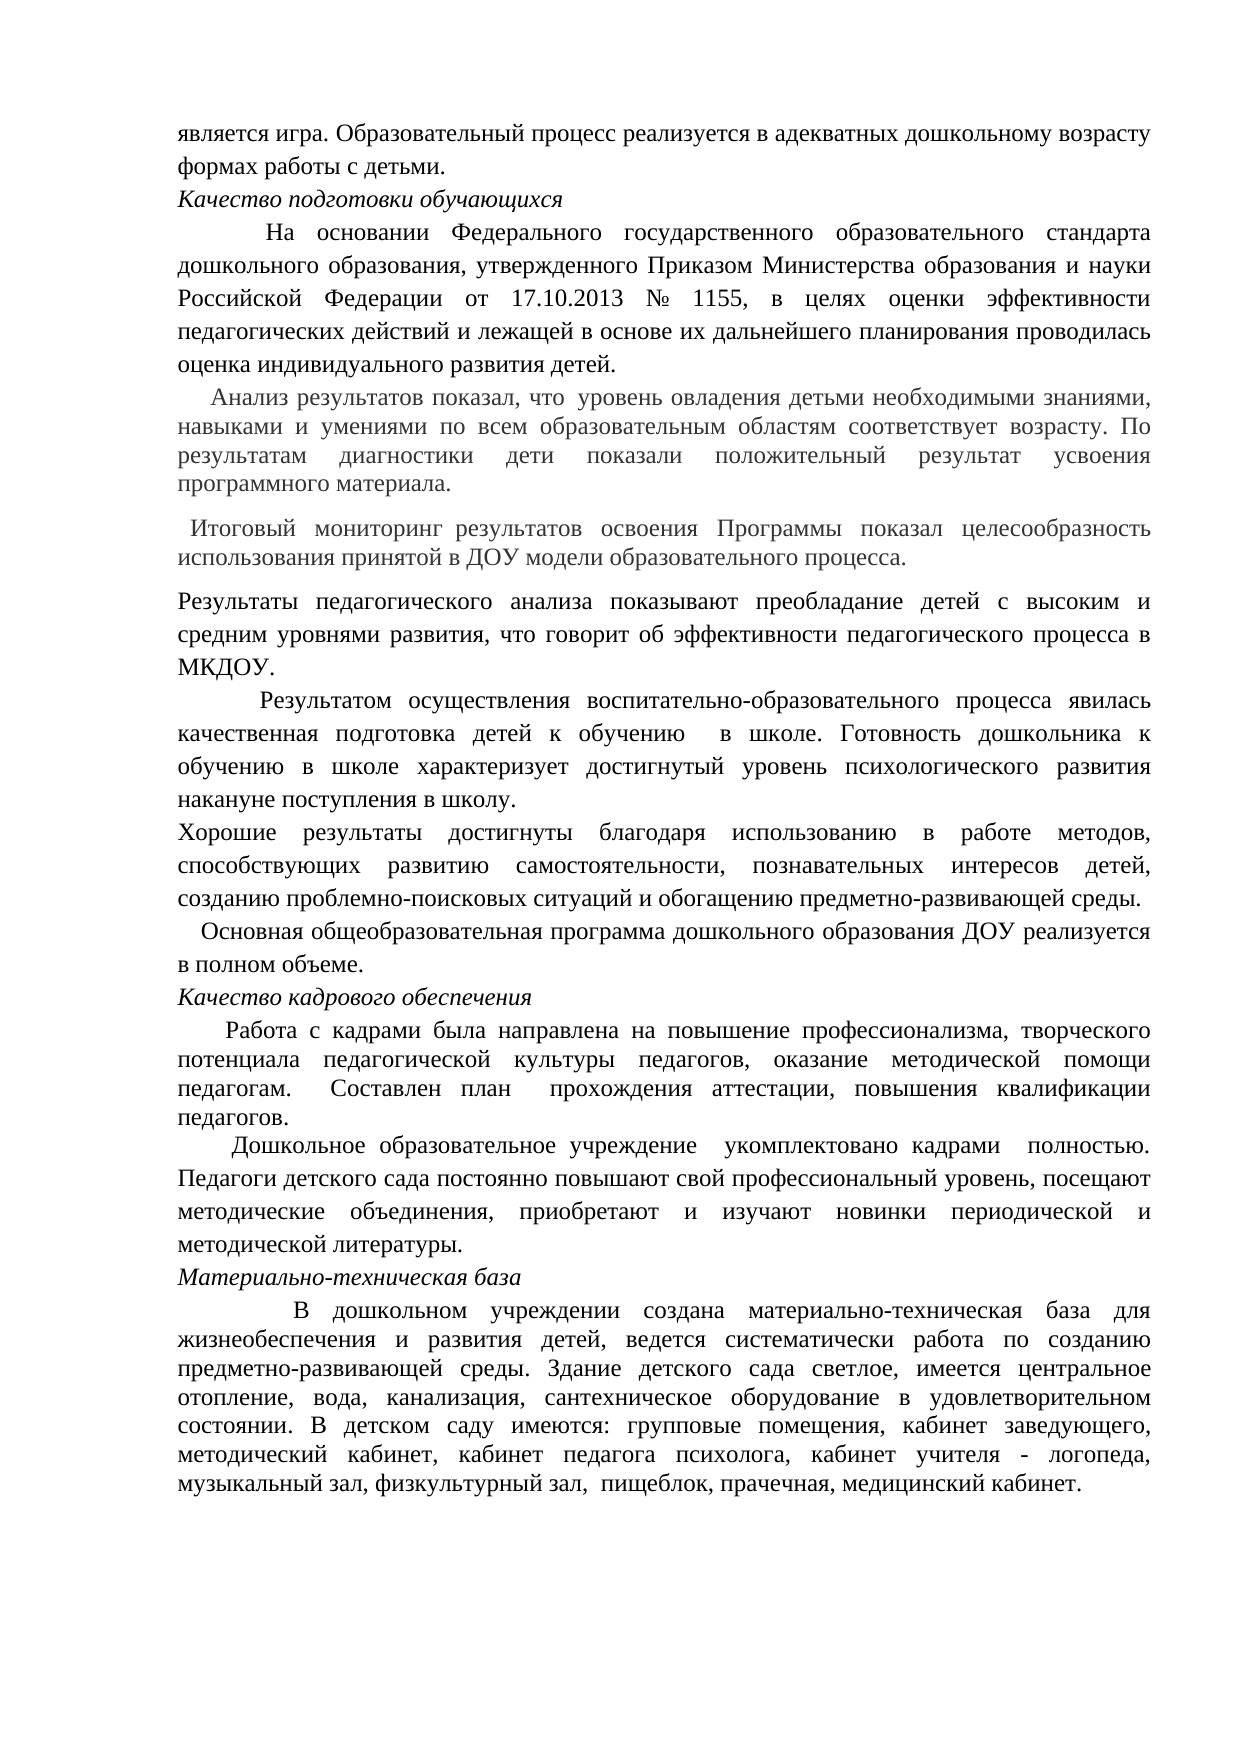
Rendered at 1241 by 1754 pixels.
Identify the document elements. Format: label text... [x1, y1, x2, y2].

text В дошкольном учреждении создана материально-техническая база для жизнеобеспечения и развития детей, ведется систематически работа по созданию предметно-развивающей среды. Здание детского сада светлое, имеется центральное отопление, вода, канализация, сантехническое оборудование в удовлетворительном состоянии. В детском саду имеются: групповые помещения, кабинет заведующего, методический кабинет, кабинет педагога психолога, кабинет учителя - логопеда, музыкальный зал, физкультурный зал, пищеблок, прачечная, медицинский кабинет. [177, 1295, 1152, 1497]
text Качество кадрового обеспечения [177, 982, 1152, 1011]
text Результатом осуществления воспитательно-образовательного процесса явилась качественная подготовка детей к обучению в школе. Готовность дошкольника к обучению в школе характеризует достигнутый уровень психологического развития накануне поступления в школу. [177, 685, 1152, 813]
text Результаты педагогического анализа показывают преобладание детей с высоким и средним уровнями развития, что говорит об эффективности педагогического процесса в МКДОУ. [177, 586, 1152, 681]
text Итоговый мониторинг результатов освоения Программы показал целесообразность использования принятой в ДОУ модели образовательного процесса. [177, 513, 1152, 570]
text Основная общеобразовательная программа дошкольного образования ДОУ реализуется в полном объеме. [177, 916, 1152, 978]
text Анализ результатов показал, что уровень овладения детьми необходимыми знаниями, навыками и умениями по всем образовательным областям соответствует возрасту. По результатам диагностики дети показали положительный результат усвоения программного материала. [177, 382, 1152, 497]
text Материально-техническая база [177, 1262, 1152, 1291]
text На основании Федерального государственного образовательного стандарта дошкольного образования, утвержденного Приказом Министерства образования и науки Российской Федерации от 17.10.2013 № 1155, в целях оценки эффективности педагогических действий и лежащей в основе их дальнейшего планирования проводилась оценка индивидуального развития детей. [177, 217, 1152, 378]
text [177, 118, 1152, 180]
text Дошкольное образовательное учреждение укомплектовано кадрами полностью. Педагоги детского сада постоянно повышают свой профессиональный уровень, посещают методические объединения, приобретают и изучают новинки периодической и методической литературы. [177, 1130, 1152, 1258]
text Хорошие результаты достигнуты благодаря использованию в работе методов, способствующих развитию самостоятельности, познавательных интересов детей, созданию проблемно-поисковых ситуаций и обогащению предметно-развивающей среды. [177, 817, 1152, 912]
text Работа с кадрами была направлена на повышение профессионализма, творческого потенциала педагогической культуры педагогов, оказание методической помощи педагогам. Составлен план прохождения аттестации, повышения квалификации педагогов. [177, 1015, 1152, 1130]
text Качество подготовки обучающихся [177, 184, 1152, 213]
